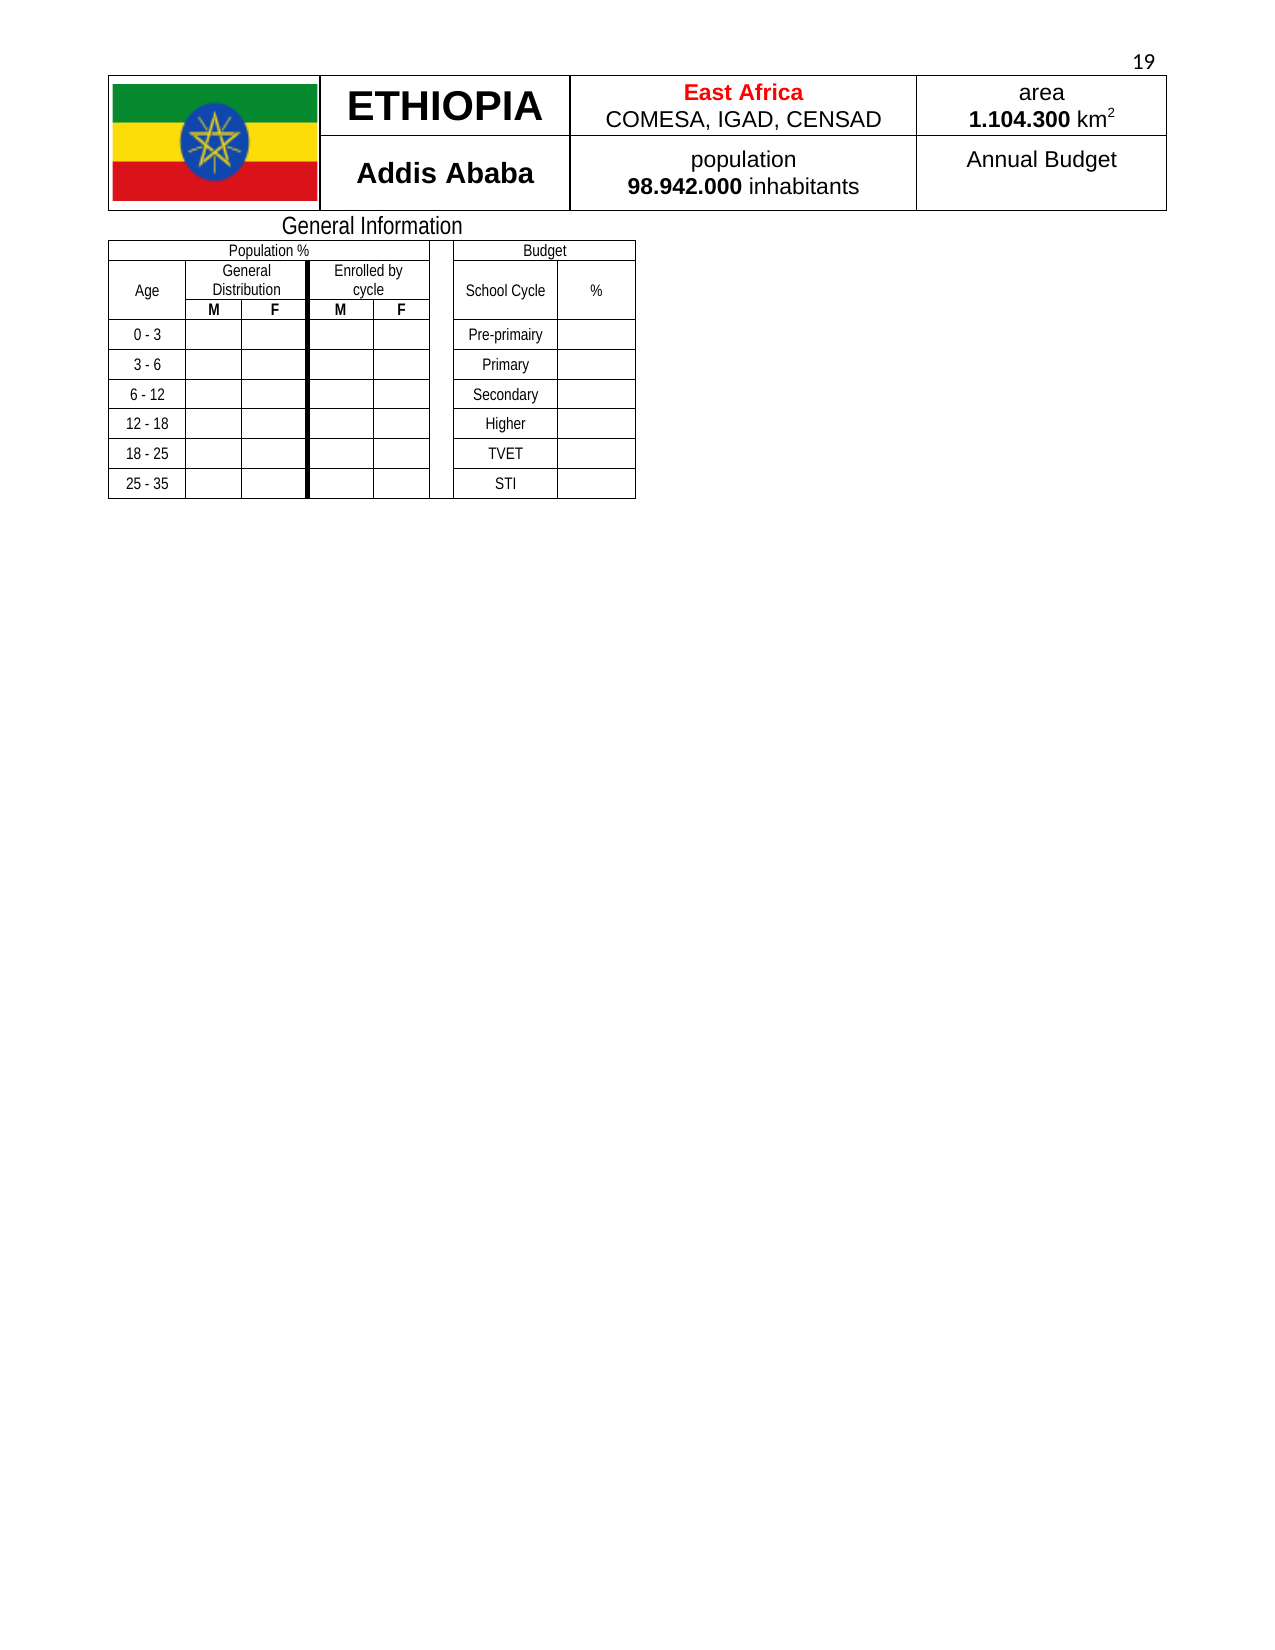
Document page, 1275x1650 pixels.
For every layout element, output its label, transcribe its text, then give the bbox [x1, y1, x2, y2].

table_cell [558, 469, 635, 497]
table_cell Addis Ababa [321, 136, 569, 210]
table_cell Budget [454, 241, 635, 260]
table_cell [186, 320, 241, 349]
table_cell [242, 409, 305, 438]
table_cell Secondary [454, 380, 557, 408]
table_cell [186, 439, 241, 468]
table_cell [186, 380, 241, 408]
table_cell Age [109, 261, 185, 319]
table_header General Information [109, 211, 636, 239]
table_cell [374, 380, 429, 408]
table_cell [242, 439, 305, 468]
table_cell [374, 439, 429, 468]
table_cell [558, 350, 635, 379]
table_cell [374, 469, 429, 497]
table_cell F [374, 300, 429, 319]
table_cell [310, 409, 373, 438]
table_cell [310, 469, 373, 497]
table_cell 12 - 18 [109, 409, 185, 438]
table_cell [242, 469, 305, 497]
table_cell [558, 380, 635, 408]
table_cell [186, 469, 241, 497]
table_header [109, 76, 319, 210]
table_cell [558, 409, 635, 438]
table_cell [310, 439, 373, 468]
table_cell [186, 409, 241, 438]
table_cell 3 - 6 [109, 350, 185, 379]
table_cell [186, 350, 241, 379]
table_cell F [242, 300, 305, 319]
table_header area 1.104.300 km2 [917, 76, 1166, 135]
table_cell M [310, 300, 373, 319]
table_cell [242, 320, 305, 349]
table_cell Population % [109, 241, 429, 260]
table_cell population 98.942.000 inhabitants [571, 136, 916, 210]
table_cell Enrolled by cycle [310, 261, 429, 299]
table_cell [374, 409, 429, 438]
table_cell [558, 439, 635, 468]
table_cell [310, 380, 373, 408]
table_cell [558, 320, 635, 349]
table_cell [374, 320, 429, 349]
table_cell General Distribution [186, 261, 305, 299]
table_cell Primary [454, 350, 557, 379]
table_cell [430, 241, 453, 497]
table_cell [374, 350, 429, 379]
table_cell 18 - 25 [109, 439, 185, 468]
table_cell [310, 320, 373, 349]
table_cell TVET [454, 439, 557, 468]
table_header East Africa COMESA, IGAD, CENSAD [571, 76, 916, 135]
table_cell 25 - 35 [109, 469, 185, 497]
table_cell Annual Budget [917, 136, 1166, 210]
table_cell Higher [454, 409, 557, 438]
table_cell Pre-primairy [454, 320, 557, 349]
table_cell [242, 350, 305, 379]
table_cell % [558, 261, 635, 319]
table_cell 6 - 12 [109, 380, 185, 408]
table_header ETHIOPIA [321, 76, 569, 135]
table_cell School Cycle [454, 261, 557, 319]
table_cell 0 - 3 [109, 320, 185, 349]
table_cell [310, 350, 373, 379]
table_cell [242, 380, 305, 408]
table_cell STI [454, 469, 557, 497]
table_cell M [186, 300, 241, 319]
picture [112, 84, 318, 201]
